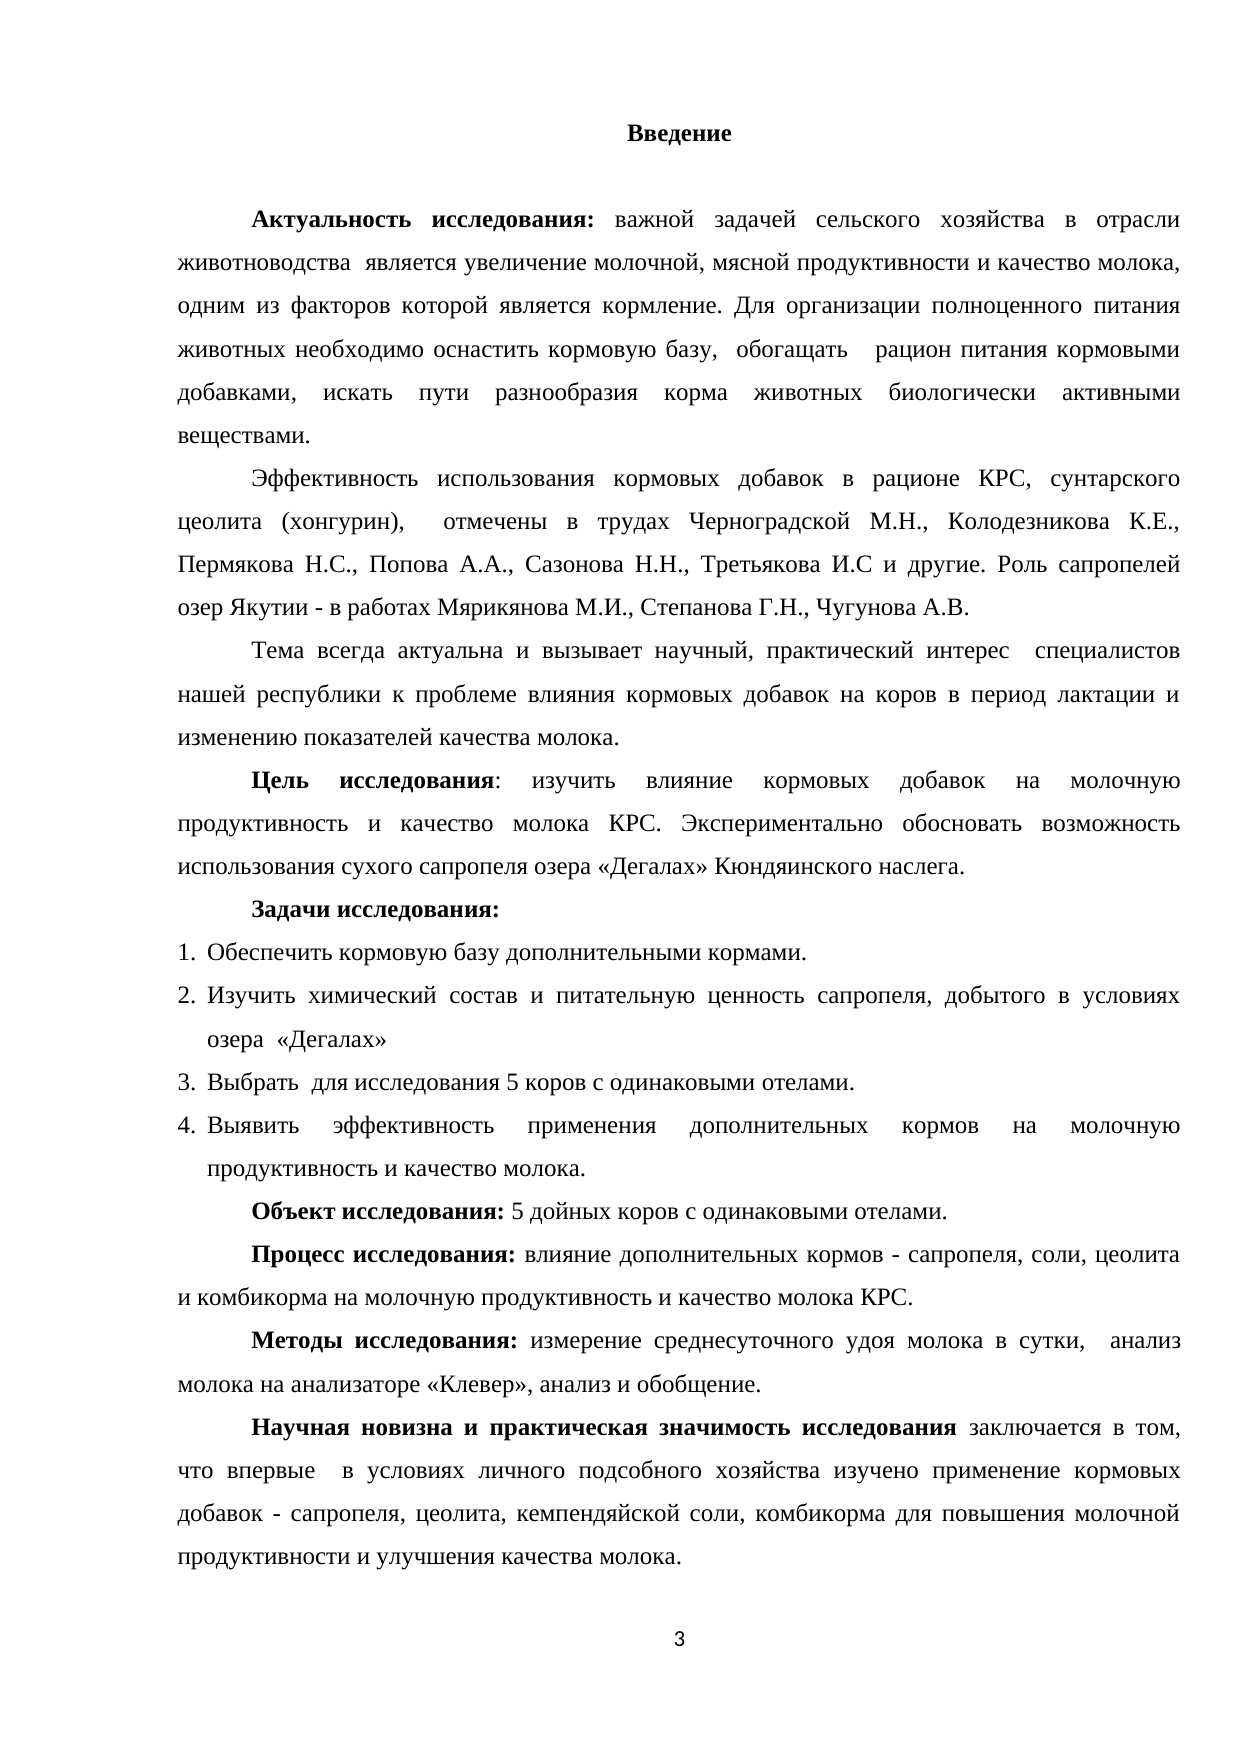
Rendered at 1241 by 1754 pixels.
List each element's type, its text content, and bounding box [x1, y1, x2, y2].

text Методы исследования: измерение среднесуточного удоя молока в сутки, анализ молока на анализаторе «Клевер», анализ и обобщение. [177, 1326, 1181, 1397]
text Актуальность исследования: важной задачей сельского хозяйства в отрасли животноводства является увеличение молочной, мясной продуктивности и качество молока, одним из факторов которой является кормление. Для организации полноценного питания животных необходимо оснастить кормовую базу, обогащать рацион питания кормовыми добавками, искать пути разнообразия корма животных биологически активными веществами. [177, 204, 1181, 449]
list Обеспечить кормовую базу дополнительными кормами. [177, 937, 1181, 966]
text Введение [177, 118, 1181, 147]
list Выявить эффективность применения дополнительных кормов на молочную продуктивность и качество молока. [177, 1110, 1181, 1182]
text Процесс исследования: влияние дополнительных кормов - сапропеля, соли, цеолита и комбикорма на молочную продуктивность и качество молока КРС. [177, 1239, 1181, 1311]
text Объект исследования: 5 дойных коров с одинаковыми отелами. [207, 1196, 1181, 1225]
text Научная новизна и практическая значимость исследования заключается в том, что впервые в условиях личного подсобного хозяйства изучено применение кормовых добавок - сапропеля, цеолита, кемпендяйской соли, комбикорма для повышения молочной продуктивности и улучшения качества молока. [177, 1412, 1181, 1570]
text Эффективность использования кормовых добавок в рационе КРС, сунтарского цеолита (хонгурин), отмечены в трудах Черноградской М.Н., Колодезникова К.Е., Пермякова Н.С., Попова А.А., Сазонова Н.Н., Третьякова И.С и другие. Роль сапропелей озер Якутии - в работах Мярикянова М.И., Степанова Г.Н., Чугунова А.В. [177, 463, 1181, 621]
text Цель исследования: изучить влияние кормовых добавок на молочную продуктивность и качество молока КРС. Экспериментально обосновать возможность использования сухого сапропеля озера «Дегалах» Кюндяинского наслега. [177, 765, 1181, 880]
list Выбрать для исследования 5 коров с одинаковыми отелами. [177, 1067, 1181, 1096]
text Задачи исследования: [177, 894, 1181, 923]
text Тема всегда актуальна и вызывает научный, практический интерес специалистов нашей республики к проблеме влияния кормовых добавок на коров в период лактации и изменению показателей качества молока. [177, 636, 1181, 751]
list Изучить химический состав и питательную ценность сапропеля, добытого в условиях озера «Дегалах» [177, 981, 1181, 1052]
